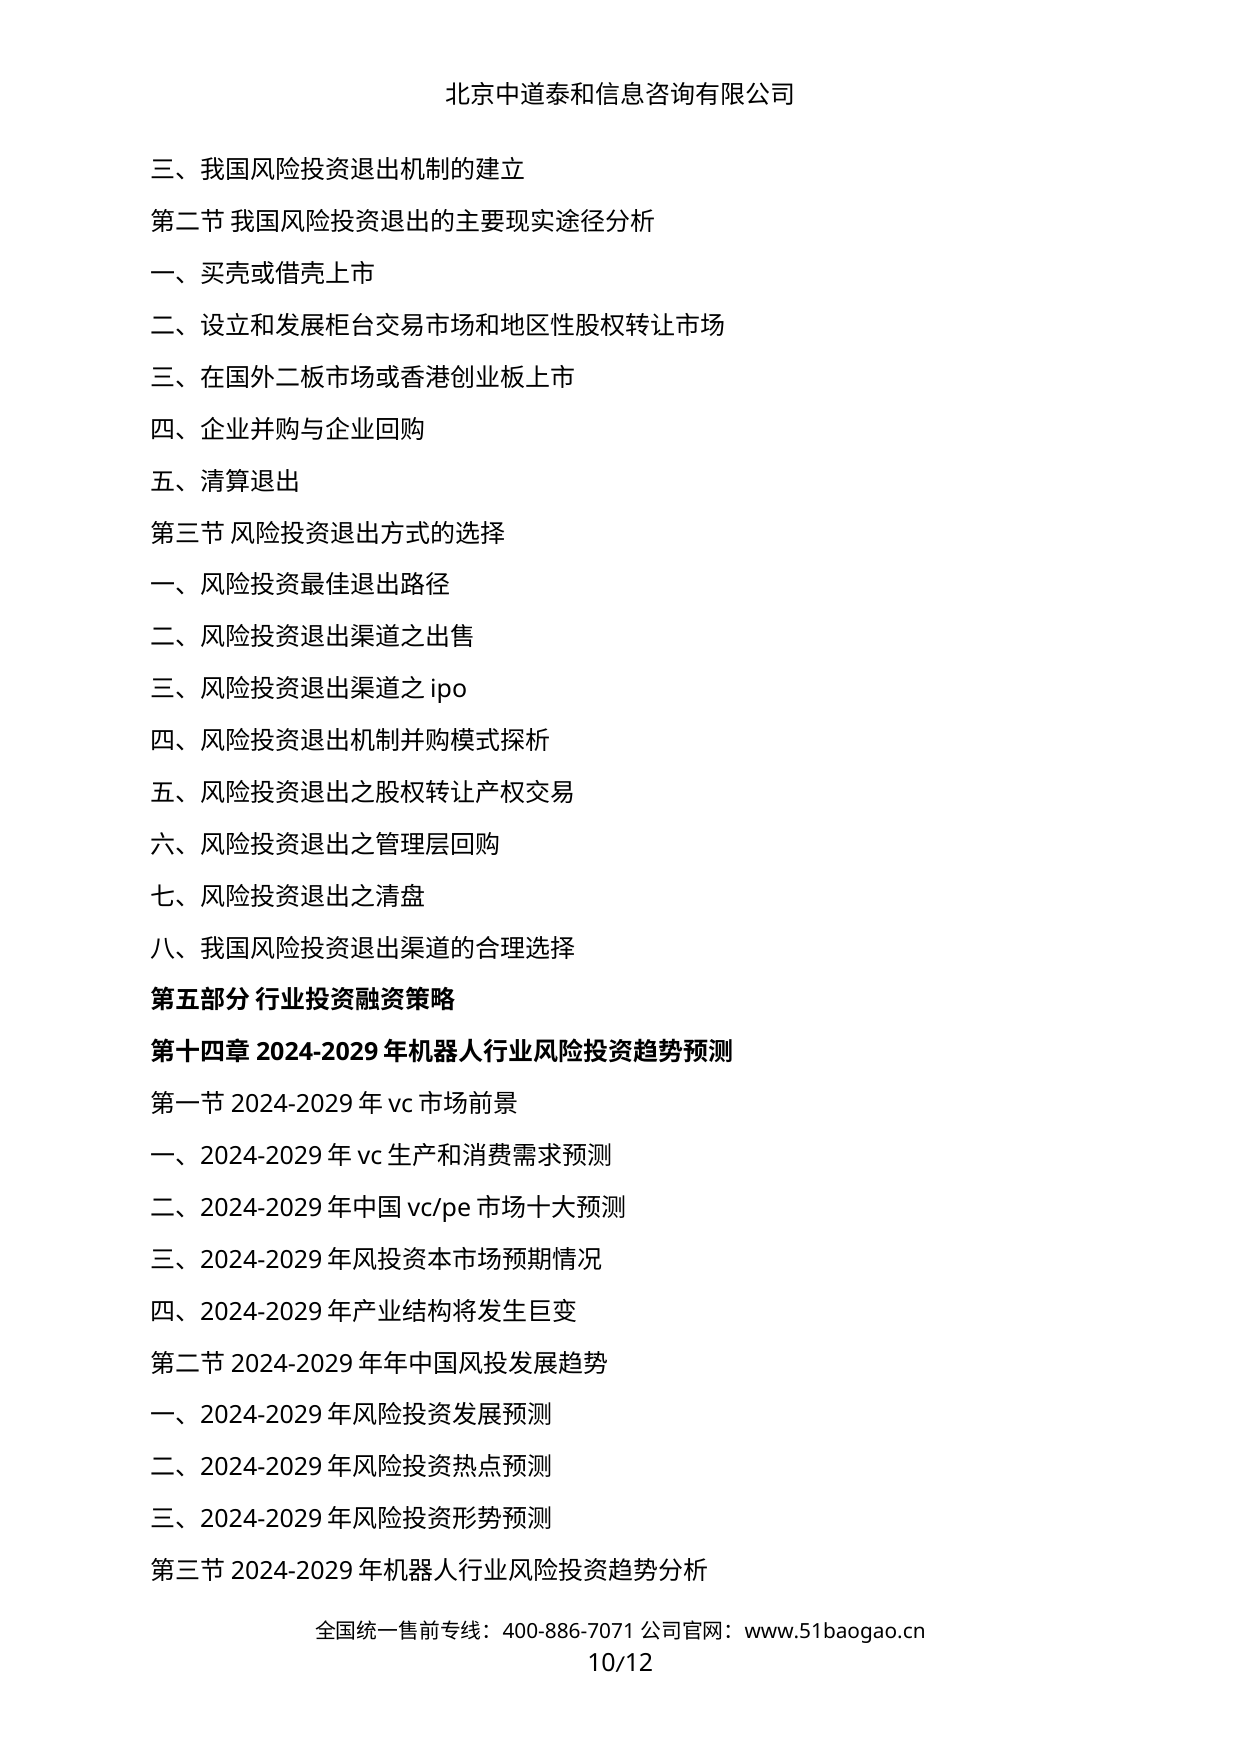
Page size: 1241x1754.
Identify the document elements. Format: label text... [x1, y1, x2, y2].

text 四、风险投资退出机制并购模式探析 [150, 721, 1090, 757]
text 三、2024-2029年风险投资形势预测 [150, 1499, 1090, 1535]
text 五、风险投资退出之股权转让产权交易 [150, 772, 1090, 809]
text 三、风险投资退出渠道之ipo [150, 669, 1090, 705]
text 一、风险投资最佳退出路径 [150, 565, 1090, 601]
text 三、我国风险投资退出机制的建立 [150, 150, 1090, 186]
text 第三节 风险投资退出方式的选择 [150, 513, 1090, 549]
text 第十四章 2024-2029年机器人行业风险投资趋势预测 [150, 1032, 1090, 1068]
text 七、风险投资退出之清盘 [150, 876, 1090, 912]
text 第二节 2024-2029年年中国风投发展趋势 [150, 1343, 1090, 1379]
text 第五部分 行业投资融资策略 [150, 980, 1090, 1016]
text 第一节 2024-2029年vc市场前景 [150, 1084, 1090, 1120]
text 六、风险投资退出之管理层回购 [150, 824, 1090, 861]
text 三、2024-2029年风投资本市场预期情况 [150, 1239, 1090, 1276]
text 三、在国外二板市场或香港创业板上市 [150, 357, 1090, 394]
text 一、2024-2029年风险投资发展预测 [150, 1395, 1090, 1431]
text 四、2024-2029年产业结构将发生巨变 [150, 1291, 1090, 1327]
text 八、我国风险投资退出渠道的合理选择 [150, 928, 1090, 964]
text 五、清算退出 [150, 461, 1090, 497]
text 第二节 我国风险投资退出的主要现实途径分析 [150, 202, 1090, 238]
text 二、设立和发展柜台交易市场和地区性股权转让市场 [150, 306, 1090, 342]
text 二、2024-2029年风险投资热点预测 [150, 1447, 1090, 1483]
text 第三节 2024-2029年机器人行业风险投资趋势分析 [150, 1551, 1090, 1587]
text 一、买壳或借壳上市 [150, 254, 1090, 290]
text 四、企业并购与企业回购 [150, 409, 1090, 446]
text 二、风险投资退出渠道之出售 [150, 617, 1090, 653]
text 一、2024-2029年vc生产和消费需求预测 [150, 1136, 1090, 1172]
text 二、2024-2029年中国vc/pe市场十大预测 [150, 1187, 1090, 1224]
